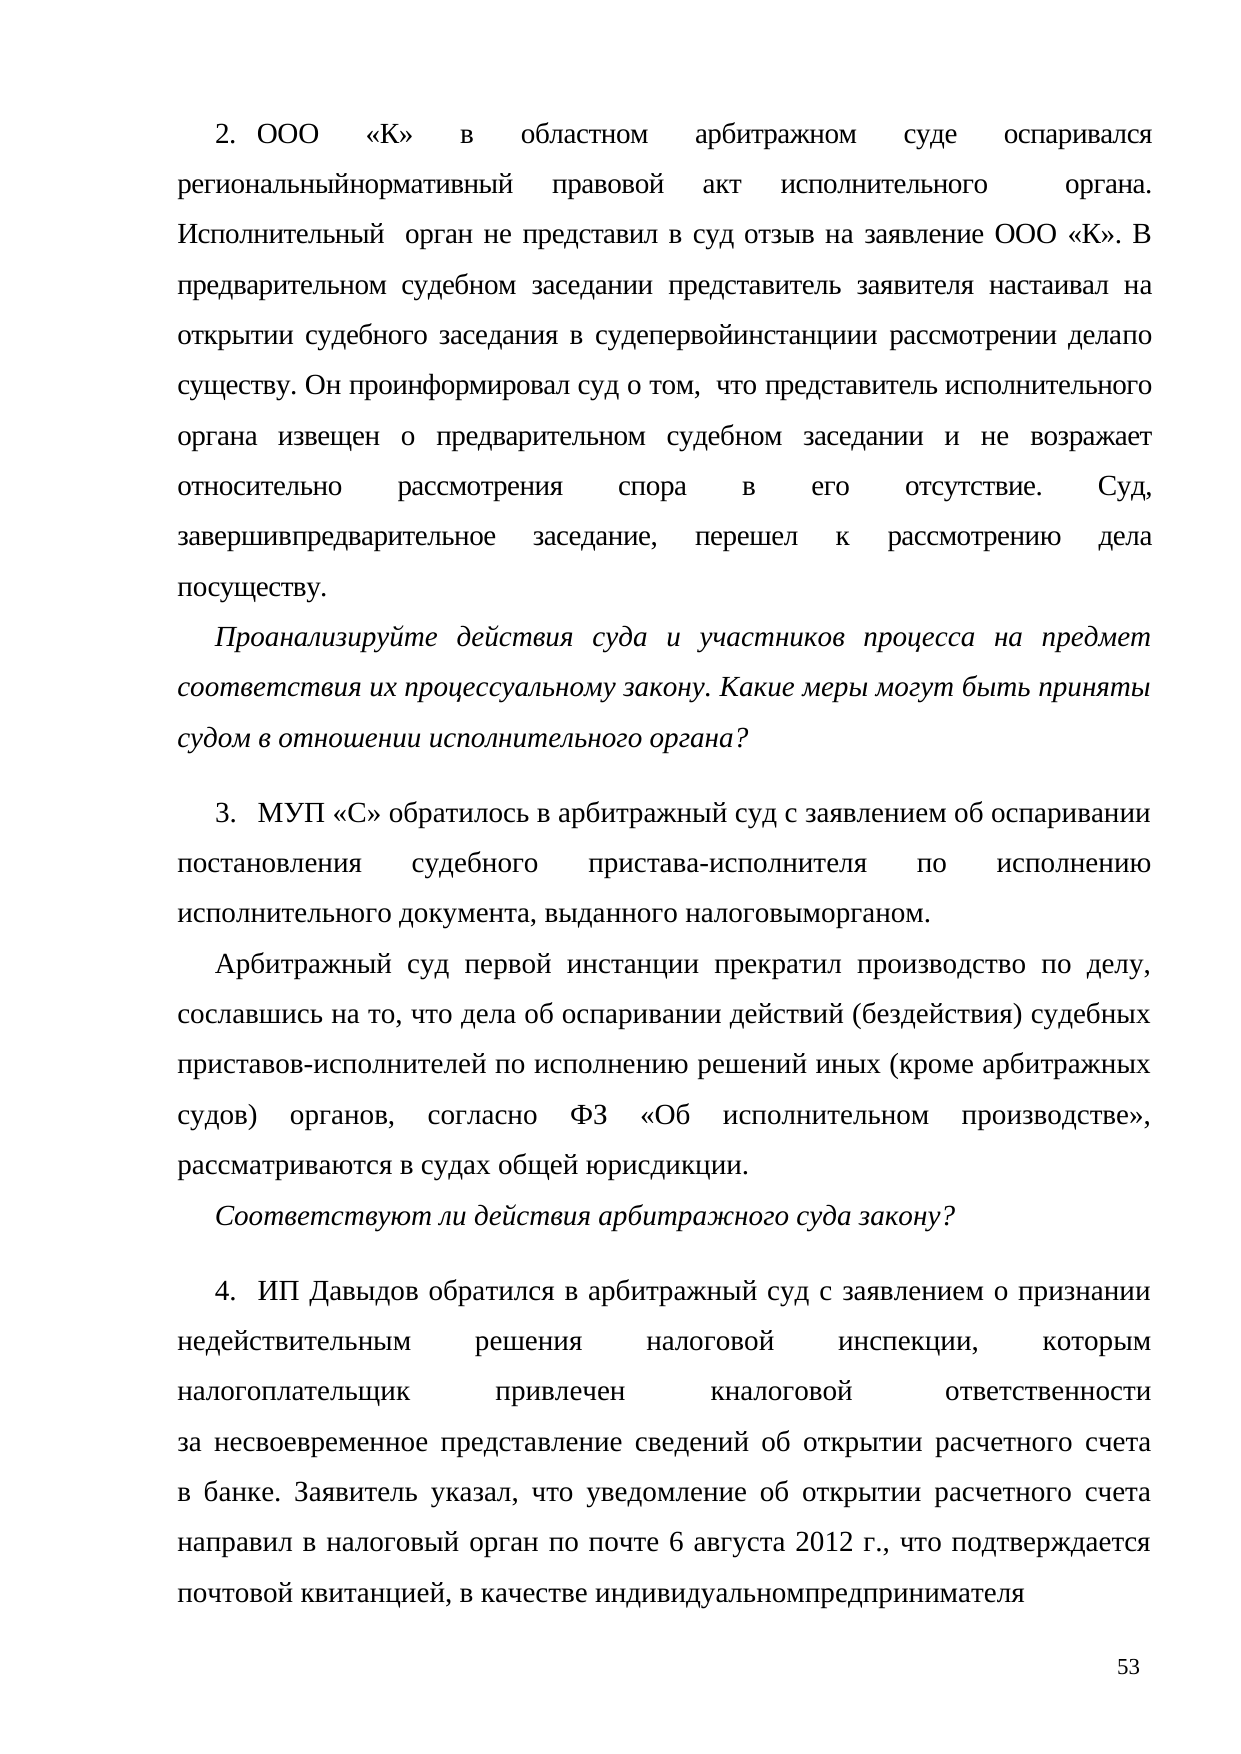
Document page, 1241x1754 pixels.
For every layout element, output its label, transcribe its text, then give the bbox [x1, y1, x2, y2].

text Арбитражный суд первой инстанции прекратил производство по делу, сославшись на то, что дела об оспаривании действий (бездействия) судебных приставов-исполнителей по исполнению решений иных (кроме арбитражных судов) органов, согласно ФЗ «Об исполнительном производстве», рассматриваются в судах общей юрисдикции. [177, 946, 1152, 1181]
text Соответствуют ли действия арбитражного суда закону? [214, 1198, 1190, 1231]
list ООО «К» в областном арбитражном суде оспаривался региональныйнормативный правовой акт исполнительного органа. Исполнительный орган не представил в суд отзыв на заявление ООО «К». В предварительном судебном заседании представитель заявителя настаивал на открытии судебного заседания в судепервойинстанциии рассмотрении делапо существу. Он проинформировал суд о том, что представитель исполнительного органа извещен о предварительном судебном заседании и не возражает относительно рассмотрения спора в его отсутствие. Суд, завершивпредварительное заседание, перешел к рассмотрению дела посуществу. [177, 116, 1152, 602]
list МУП «С» обратилось в арбитражный суд с заявлением об оспаривании постановления судебного пристава-исполнителя по исполнению исполнительного документа, выданного налоговыморганом. [177, 795, 1152, 929]
list ИП Давыдов обратился в арбитражный суд с заявлением о признании недействительным решения налоговой инспекции, которым налогоплательщик привлечен кналоговой ответственности за несвоевременное представление сведений об открытии расчетного счета в банке. Заявитель указал, что уведомление об открытии расчетного счета направил в налоговый орган по почте 6 августа 2012 г., что подтверждается почтовой квитанцией, в качестве индивидуальномпредпринимателя [177, 1273, 1152, 1608]
text Проанализируйте действия суда и участников процесса на предмет соответствия их процессуальному закону. Какие меры могут быть приняты судом в отношении исполнительного органа? [177, 619, 1152, 753]
